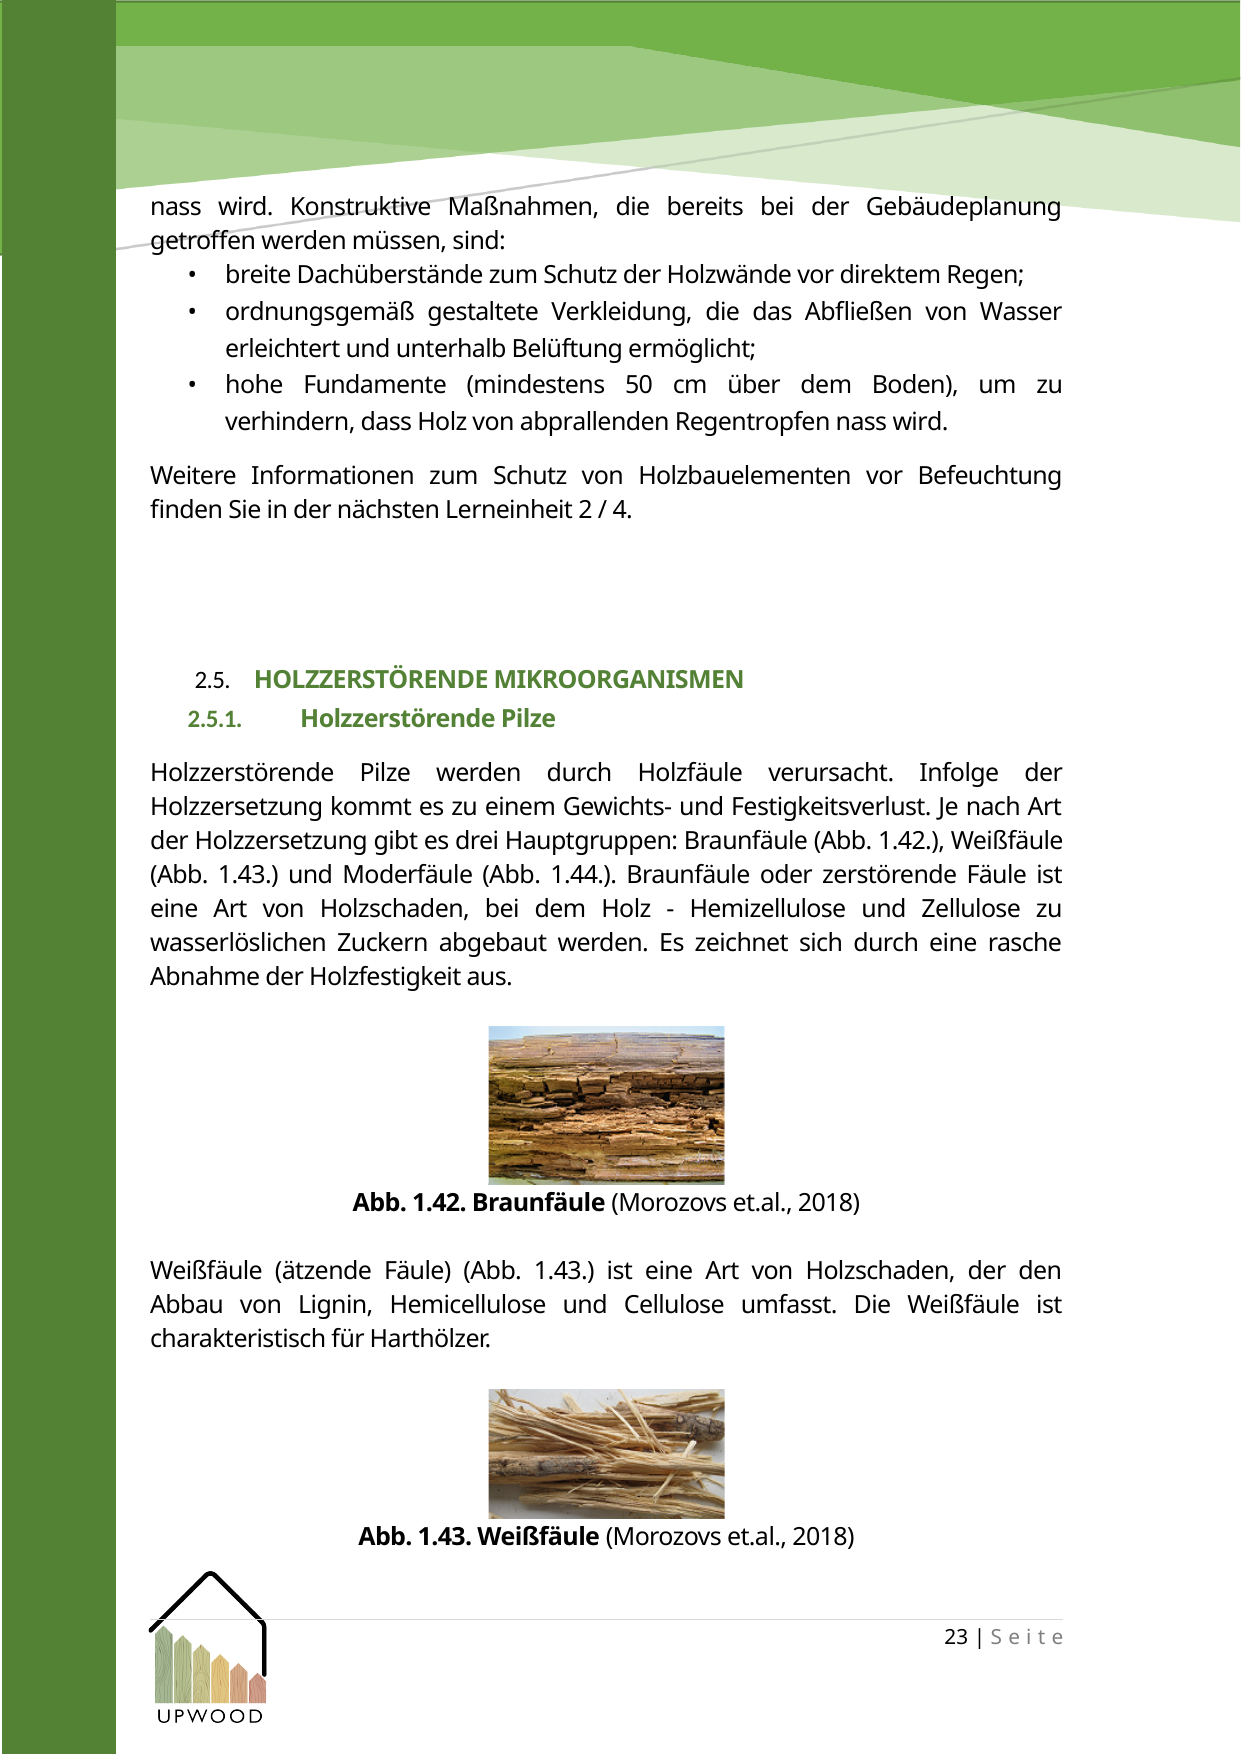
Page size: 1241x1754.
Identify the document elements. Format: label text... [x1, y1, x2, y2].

picture [116, 46, 1241, 283]
text Abb. 1.43. Weißfäule (Morozovs et.al., 2018) [150, 1519, 1063, 1553]
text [150, 189, 1063, 257]
list hohe Fundamente (mindestens 50 cm über dem Boden), um zu verhindern, dass Holz von abprallenden Regentropfen nass wird. [187, 367, 1063, 438]
text Holzzerstörende Pilze werden durch Holzfäule verursacht. Infolge der Holzzersetzung kommt es zu einem Gewichts- und Festigkeitsverlust. Je nach Art der Holzzersetzung gibt es drei Hauptgruppen: Braunfäule (Abb. 1.42.), Weißfäule (Abb. 1.43.) und Moderfäule (Abb. 1.44.). Braunfäule oder zerstörende Fäule ist eine Art von Holzschaden, bei dem Holz - Hemizellulose und Zellulose zu wasserlöslichen Zuckern abgebaut werden. Es zeichnet sich durch eine rasche Abnahme der Holzfestigkeit aus. [150, 754, 1063, 993]
list ordnungsgemäß gestaltete Verkleidung, die das Abfließen von Wasser erleichtert und unterhalb Belüftung ermöglicht; [187, 294, 1063, 364]
subtitle HOLZZERSTÖRENDE MIKROORGANISMEN [194, 662, 1063, 696]
picture [488, 1389, 725, 1519]
text Weißfäule (ätzende Fäule) (Abb. 1.43.) ist eine Art von Holzschaden, der den Abbau von Lignin, Hemicellulose und Cellulose umfasst. Die Weißfäule ist charakteristisch für Harthölzer. [150, 1253, 1063, 1355]
list breite Dachüberstände zum Schutz der Holzwände vor direktem Regen; [187, 257, 1063, 291]
picture [148, 1571, 267, 1723]
list Holzzerstörende Pilze [187, 701, 1063, 735]
picture [488, 1026, 725, 1185]
text Abb. 1.42. Braunfäule (Morozovs et.al., 2018) [150, 1185, 1063, 1219]
text Weitere Informationen zum Schutz von Holzbauelementen vor Befeuchtung finden Sie in der nächsten Lerneinheit 2 / 4. [150, 457, 1063, 526]
